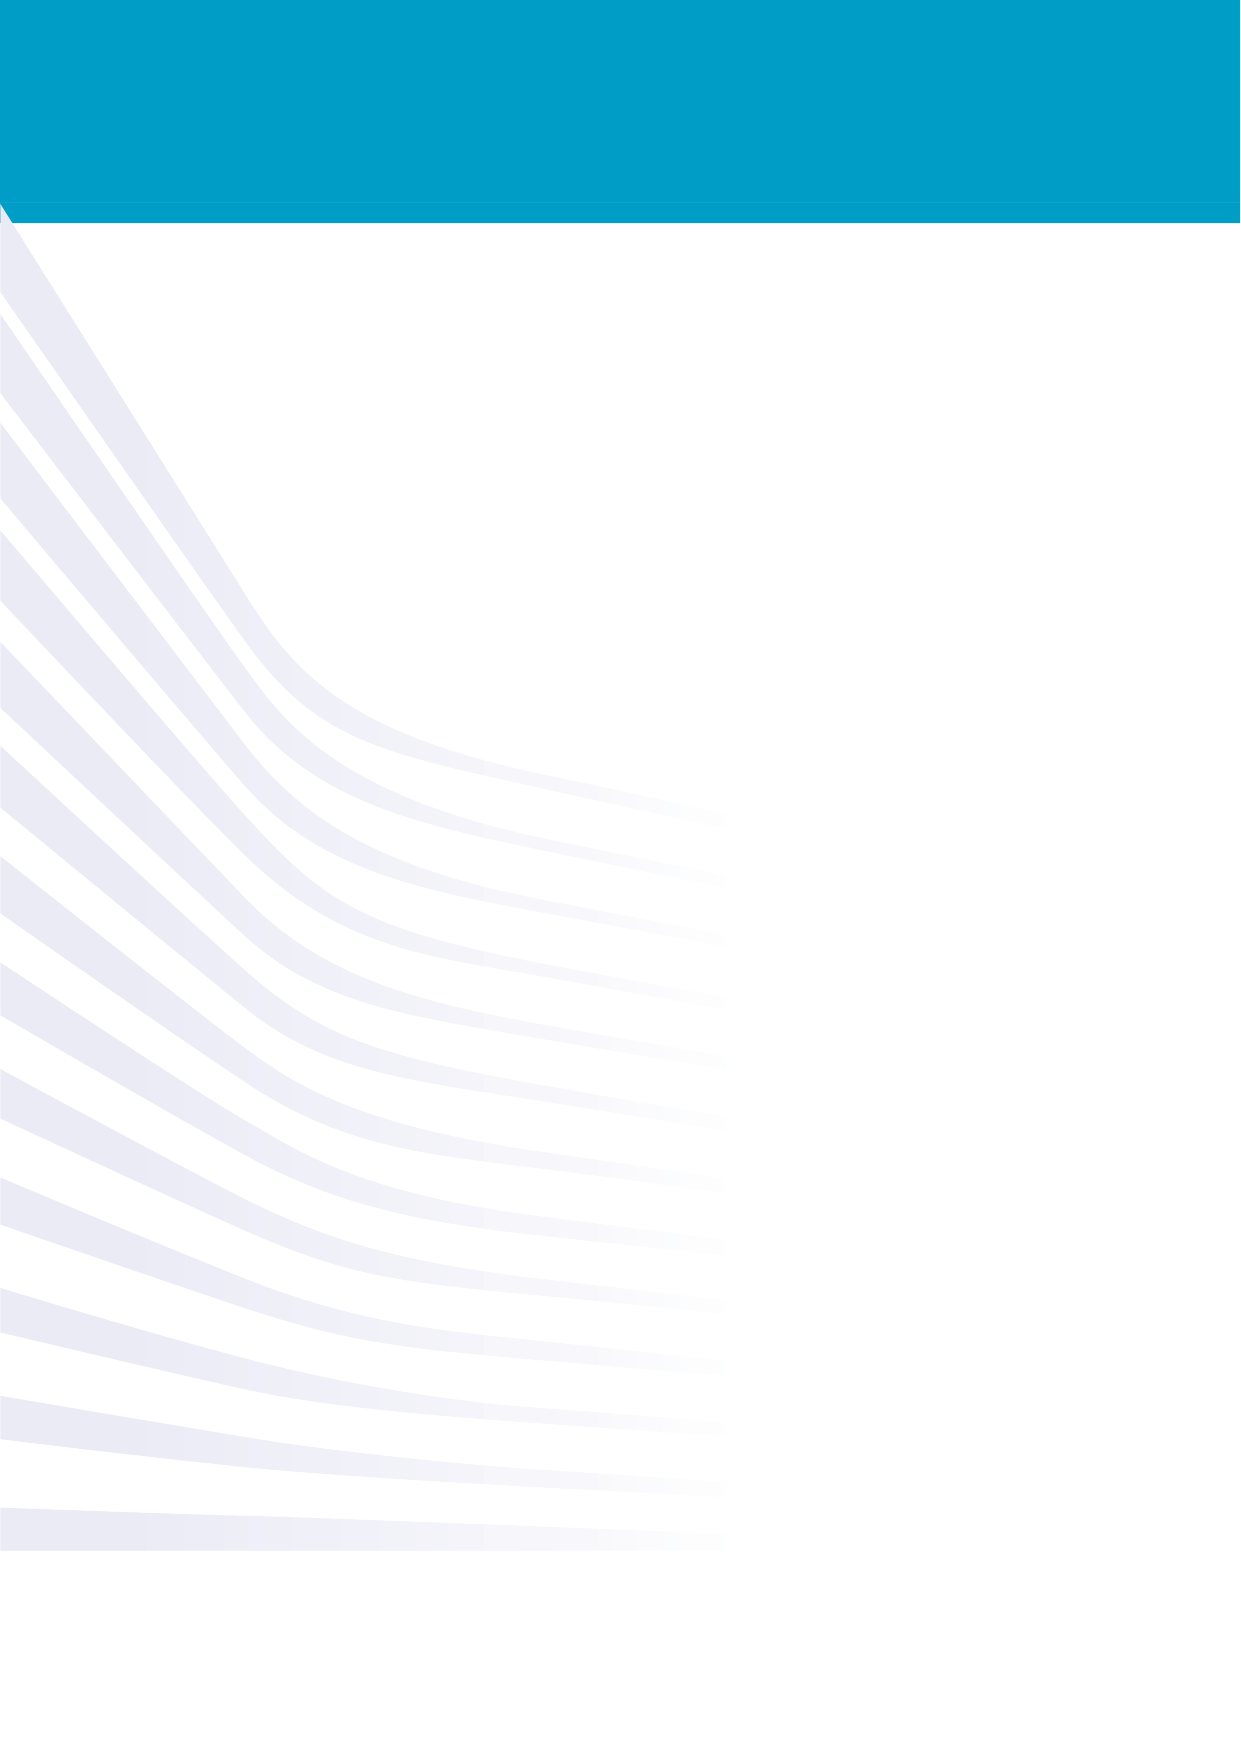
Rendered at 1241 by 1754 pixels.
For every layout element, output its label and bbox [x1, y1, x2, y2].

picture [0, 206, 1240, 1754]
